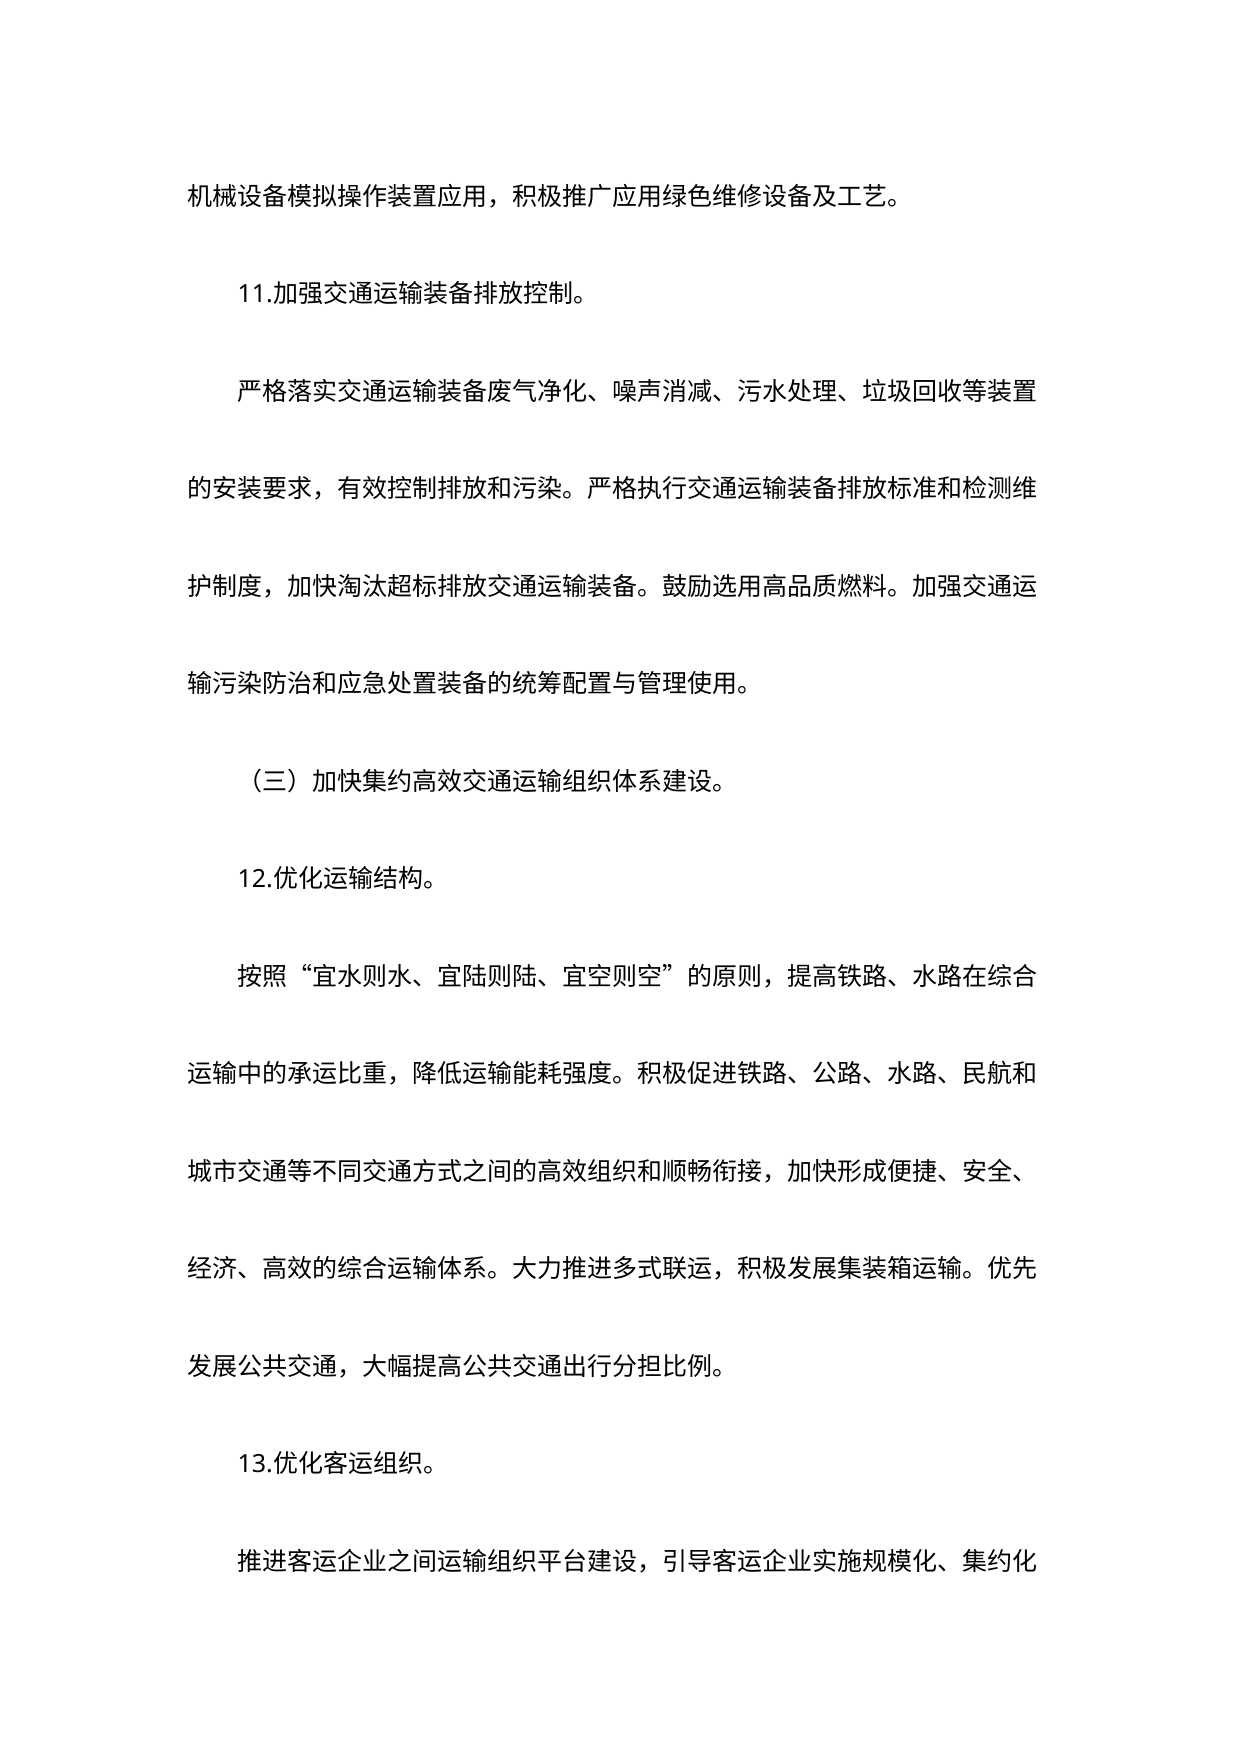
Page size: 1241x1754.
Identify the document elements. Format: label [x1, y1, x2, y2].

text [187, 162, 1053, 1592]
